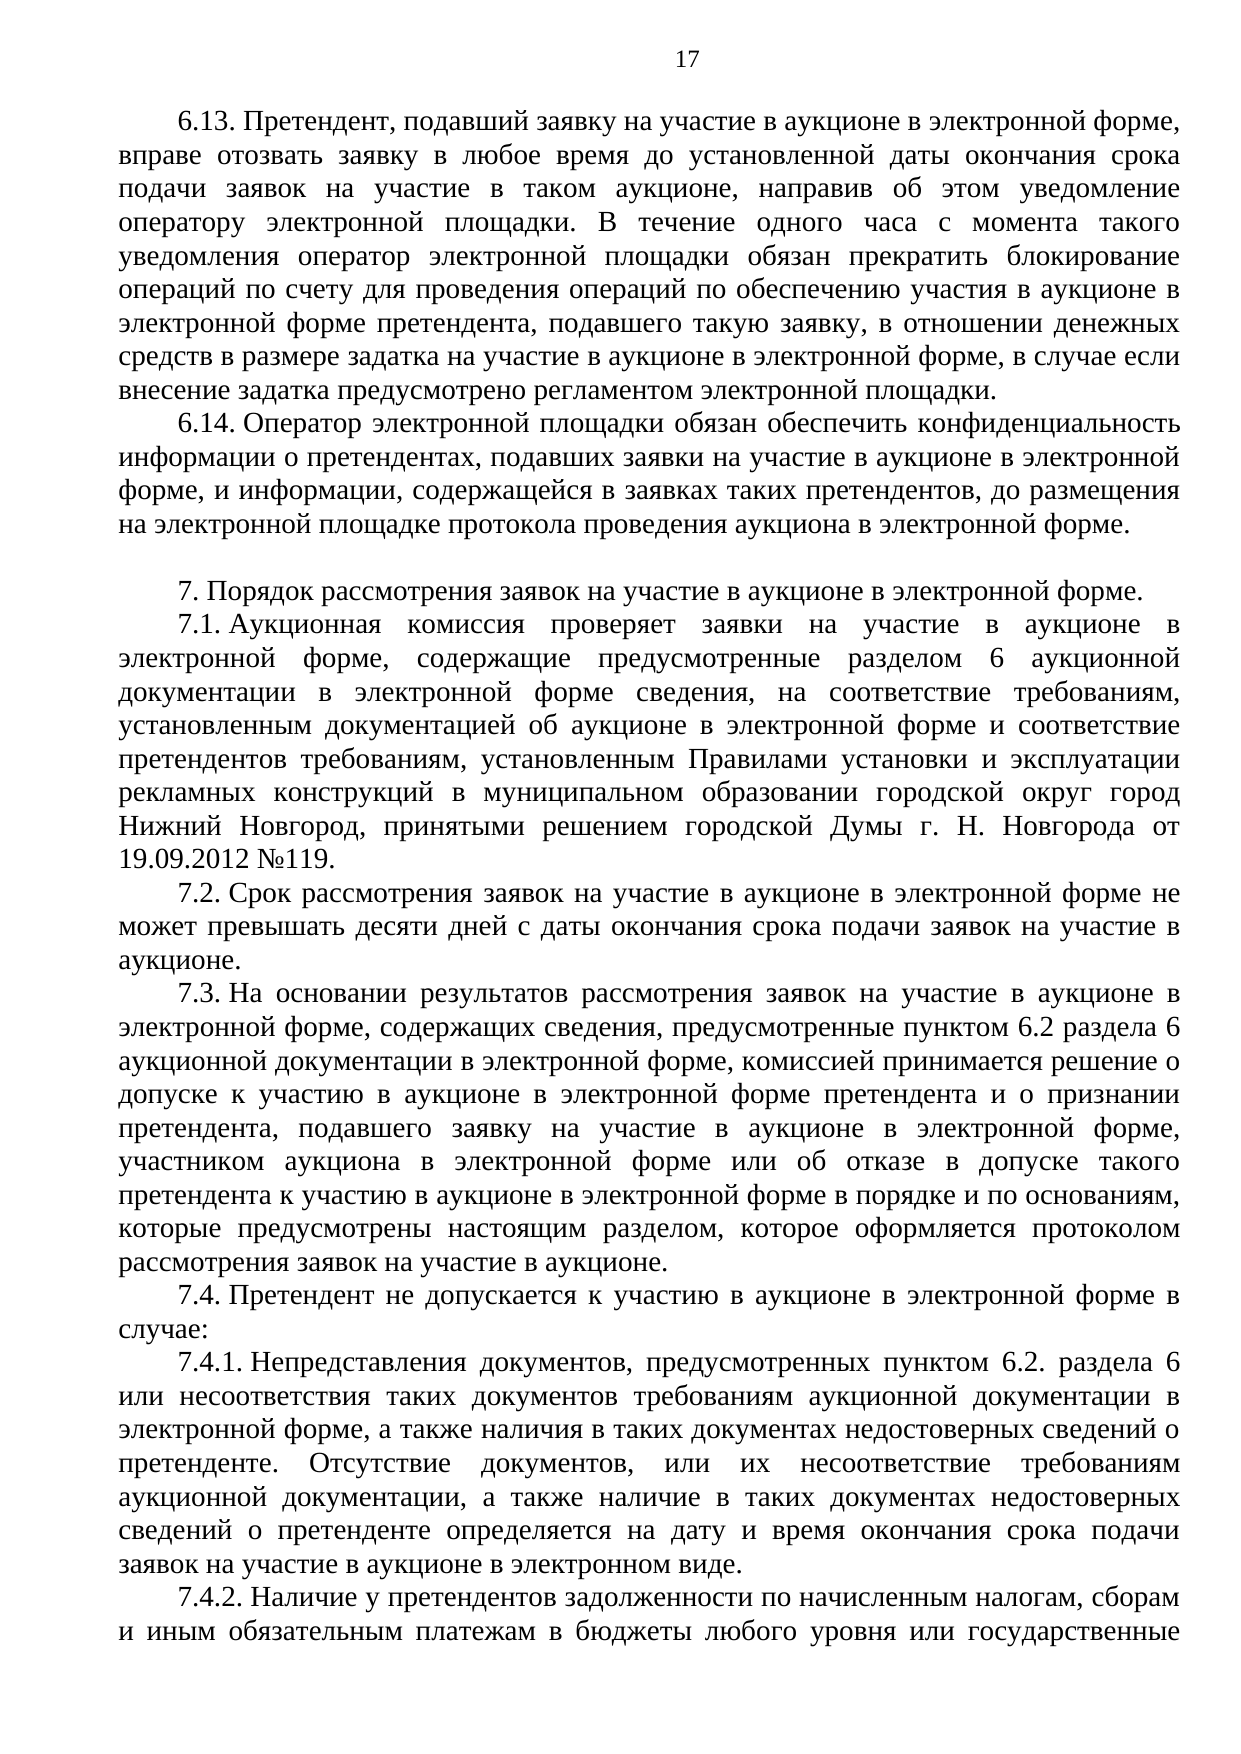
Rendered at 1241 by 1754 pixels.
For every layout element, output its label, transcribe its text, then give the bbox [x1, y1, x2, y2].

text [118, 1579, 1181, 1646]
text 7.3. На основании результатов рассмотрения заявок на участие в аукционе в электронной форме, содержащих сведения, предусмотренные пунктом 6.2 раздела 6 аукционной документации в электронной форме, комиссией принимается решение о допуске к участию в аукционе в электронной форме претендента и о признании претендента, подавшего заявку на участие в аукционе в электронной форме, участником аукциона в электронной форме или об отказе в допуске такого претендента к участию в аукционе в электронной форме в порядке и по основаниям, которые предусмотрены настоящим разделом, которое оформляется протоколом рассмотрения заявок на участие в аукционе. [118, 976, 1181, 1277]
text 7.4.1. Непредставления документов, предусмотренных пунктом 6.2. раздела 6 или несоответствия таких документов требованиям аукционной документации в электронной форме, а также наличия в таких документах недостоверных сведений о претенденте. Отсутствие документов, или их несоответствие требованиям аукционной документации, а также наличие в таких документах недостоверных сведений о претенденте определяется на дату и время окончания срока подачи заявок на участие в аукционе в электронном виде. [118, 1344, 1181, 1579]
text 7.2. Срок рассмотрения заявок на участие в аукционе в электронной форме не может превышать десяти дней с даты окончания срока подачи заявок на участие в аукционе. [118, 875, 1181, 976]
text 7. Порядок рассмотрения заявок на участие в аукционе в электронной форме. [118, 573, 1181, 607]
text 7.1. Аукционная комиссия проверяет заявки на участие в аукционе в электронной форме, содержащие предусмотренные разделом 6 аукционной документации в электронной форме сведения, на соответствие требованиям, установленным документацией об аукционе в электронной форме и соответствие претендентов требованиям, установленным Правилами установки и эксплуатации рекламных конструкций в муниципальном образовании городской округ город Нижний Новгород, принятыми решением городской Думы г. Н. Новгорода от 19.09.2012 №119. [118, 607, 1181, 875]
text 6.14. Оператор электронной площадки обязан обеспечить конфиденциальность информации о претендентах, подавших заявки на участие в аукционе в электронной форме, и информации, содержащейся в заявках таких претендентов, до размещения на электронной площадке протокола проведения аукциона в электронной форме. [118, 405, 1181, 539]
text 6.13. Претендент, подавший заявку на участие в аукционе в электронной форме, вправе отозвать заявку в любое время до установленной даты окончания срока подачи заявок на участие в таком аукционе, направив об этом уведомление оператору электронной площадки. В течение одного часа с момента такого уведомления оператор электронной площадки обязан прекратить блокирование операций по счету для проведения операций по обеспечению участия в аукционе в электронной форме претендента, подавшего такую заявку, в отношении денежных средств в размере задатка на участие в аукционе в электронной форме, в случае если внесение задатка предусмотрено регламентом электронной площадки. [118, 103, 1181, 405]
text 7.4. Претендент не допускается к участию в аукционе в электронной форме в случае: [118, 1277, 1181, 1344]
